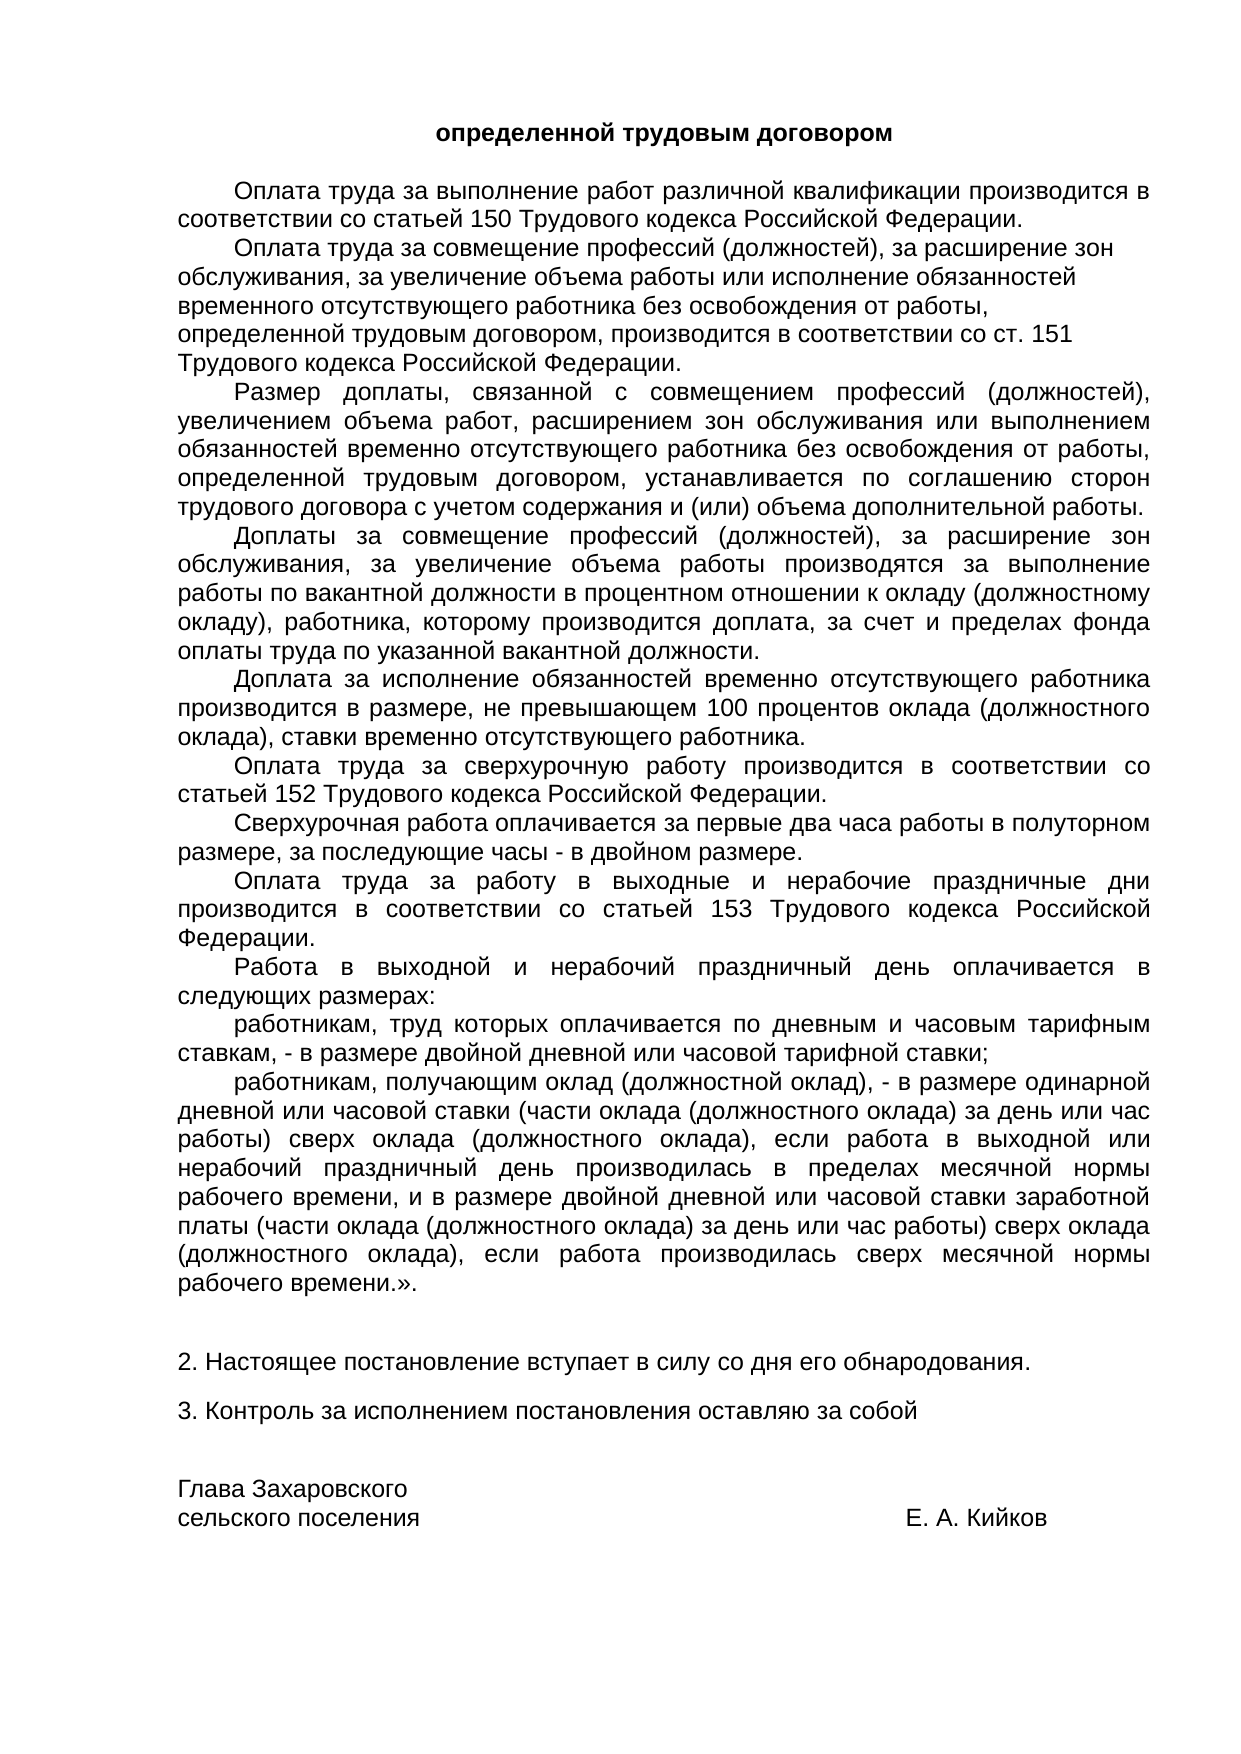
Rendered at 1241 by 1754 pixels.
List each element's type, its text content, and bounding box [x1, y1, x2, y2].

text Оплата труда за работу в выходные и нерабочие праздничные дни производится в соответствии со статьей 153 Трудового кодекса Российской Федерации. [177, 866, 1152, 952]
text 3. Контроль за исполнением постановления оставляю за собой [177, 1396, 1152, 1425]
text Глава Захаровского [177, 1474, 1152, 1503]
text сельского поселения Е. А. Кийков [177, 1503, 1152, 1532]
text Размер доплаты, связанной с совмещением профессий (должностей), увеличением объема работ, расширением зон обслуживания или выполнением обязанностей временно отсутствующего работника без освобождения от работы, определенной трудовым договором, устанавливается по соглашению сторон трудового договора с учетом содержания и (или) объема дополнительной работы. [177, 377, 1152, 521]
text Доплаты за совмещение профессий (должностей), за расширение зон обслуживания, за увеличение объема работы производятся за выполнение работы по вакантной должности в процентном отношении к окладу (должностному окладу), работника, которому производится доплата, за счет и пределах фонда оплаты труда по указанной вакантной должности. [177, 521, 1152, 664]
text Доплата за исполнение обязанностей временно отсутствующего работника производится в размере, не превышающем 100 процентов оклада (должностного оклада), ставки временно отсутствующего работника. [177, 664, 1152, 751]
text Сверхурочная работа оплачивается за первые два часа работы в полуторном размере, за последующие часы - в двойном размере. [177, 808, 1152, 866]
text Оплата труда за сверхурочную работу производится в соответствии со статьей 152 Трудового кодекса Российской Федерации. [177, 751, 1152, 808]
text 2. Настоящее постановление вступает в силу со дня его обнародования. [177, 1346, 1152, 1375]
text работникам, получающим оклад (должностной оклад), - в размере одинарной дневной или часовой ставки (части оклада (должностного оклада) за день или час работы) сверх оклада (должностного оклада), если работа в выходной или нерабочий праздничный день производилась в пределах месячной нормы рабочего времени, и в размере двойной дневной или часовой ставки заработной платы (части оклада (должностного оклада) за день или час работы) сверх оклада (должностного оклада), если работа производилась сверх месячной нормы рабочего времени.». [177, 1067, 1152, 1297]
text Работа в выходной и нерабочий праздничный день оплачивается в следующих размерах: [177, 952, 1152, 1009]
text Оплата труда за выполнение работ различной квалификации производится в соответствии со статьей 150 Трудового кодекса Российской Федерации. [177, 176, 1152, 233]
text Оплата труда за совмещение профессий (должностей), за расширение зон обслуживания, за увеличение объема работы или исполнение обязанностей временного отсутствующего работника без освобождения от работы, определенной трудовым договором, производится в соответствии со ст. 151 Трудового кодекса Российской Федерации. [177, 233, 1152, 377]
text работникам, труд которых оплачивается по дневным и часовым тарифным ставкам, - в размере двойной дневной или часовой тарифной ставки; [177, 1009, 1152, 1067]
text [177, 118, 1152, 147]
